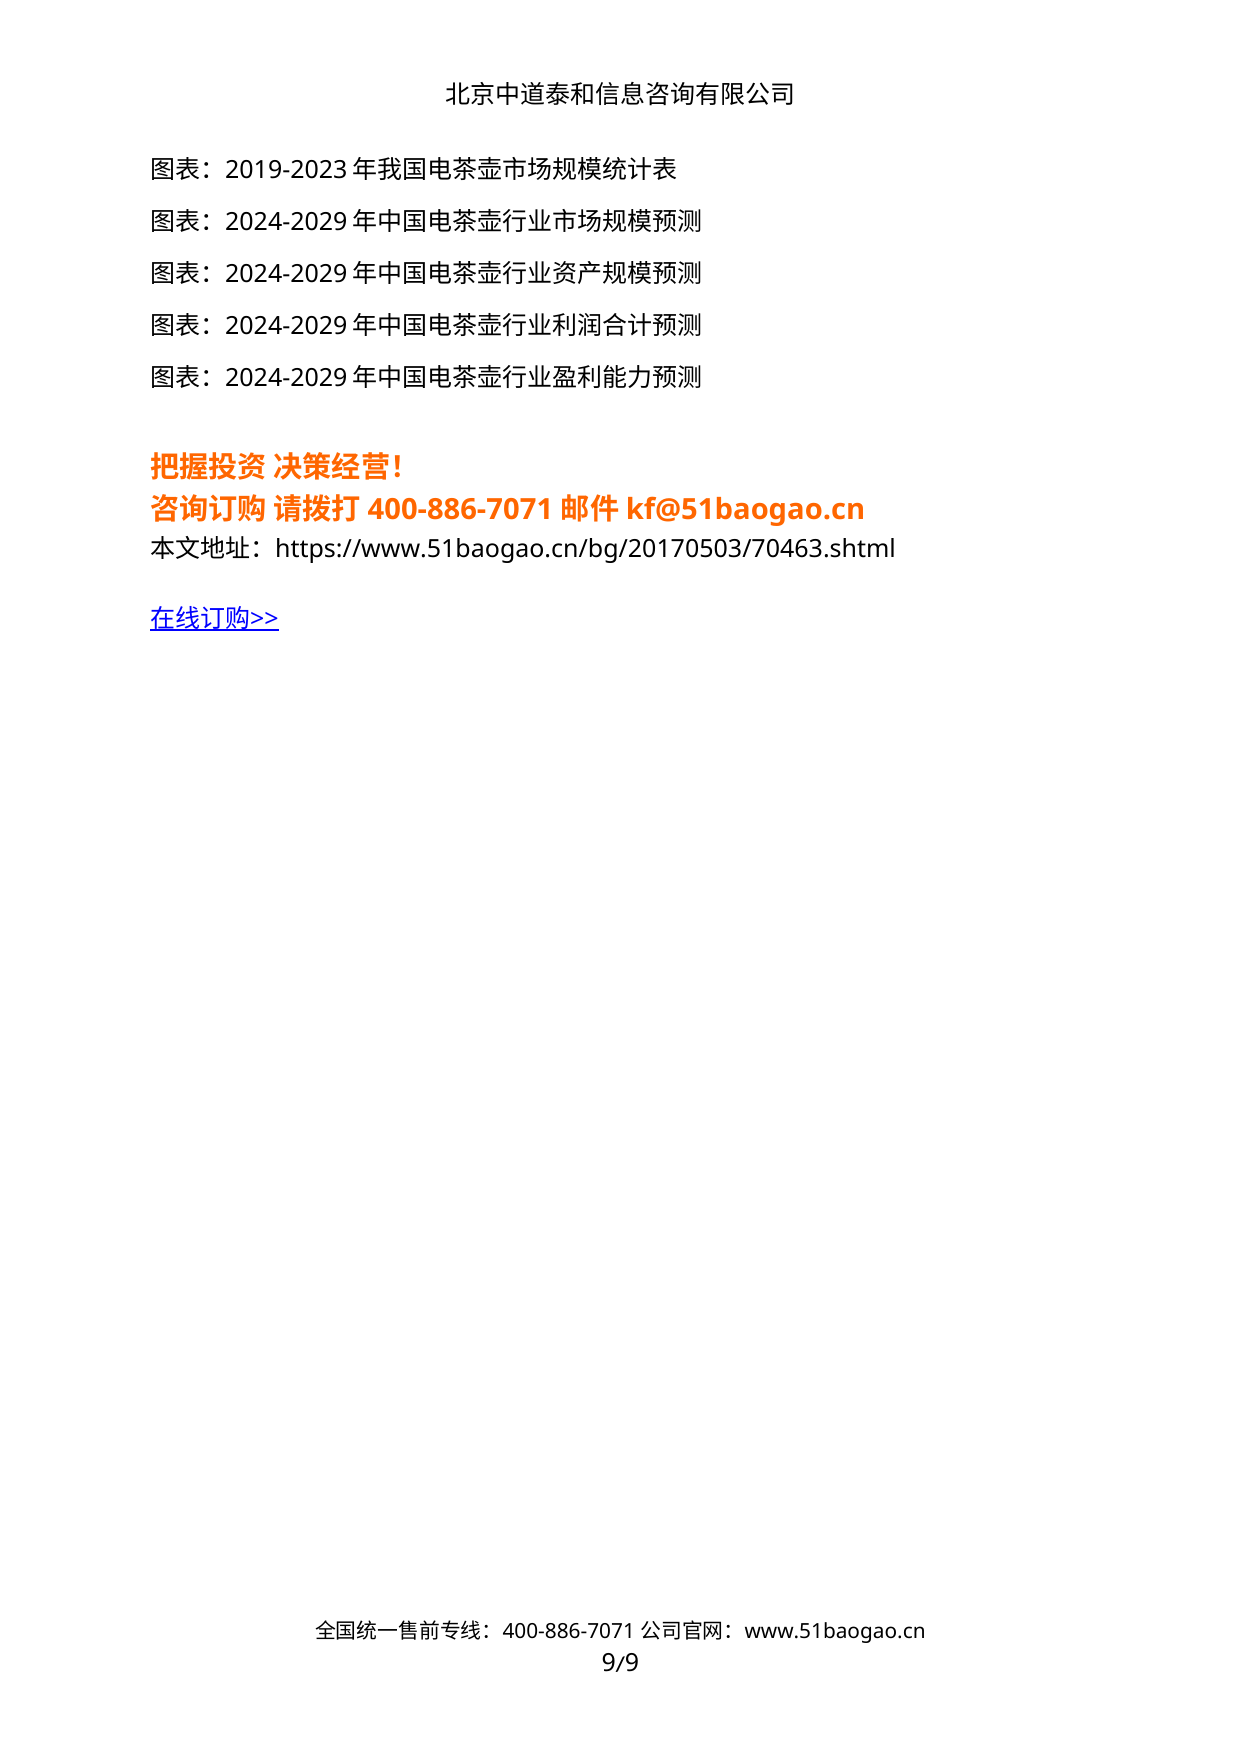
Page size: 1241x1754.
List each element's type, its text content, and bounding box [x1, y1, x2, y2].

text 把握投资 决策经营！咨询订购 请拨打 400-886-7071 邮件 kf@51baogao.cn本文地址：https://www.51baogao.cn/bg/20170503/70463.shtml [150, 409, 1090, 564]
text 图表：2024-2029年中国电茶壶行业市场规模预测 [150, 202, 1090, 238]
text 图表：2024-2029年中国电茶壶行业盈利能力预测 [150, 357, 1090, 394]
text 图表：2024-2029年中国电茶壶行业资产规模预测 [150, 254, 1090, 290]
text 在线订购>> [150, 564, 1090, 635]
text 图表：2024-2029年中国电茶壶行业利润合计预测 [150, 306, 1090, 342]
text 图表：2019-2023年我国电茶壶市场规模统计表 [150, 150, 1090, 186]
